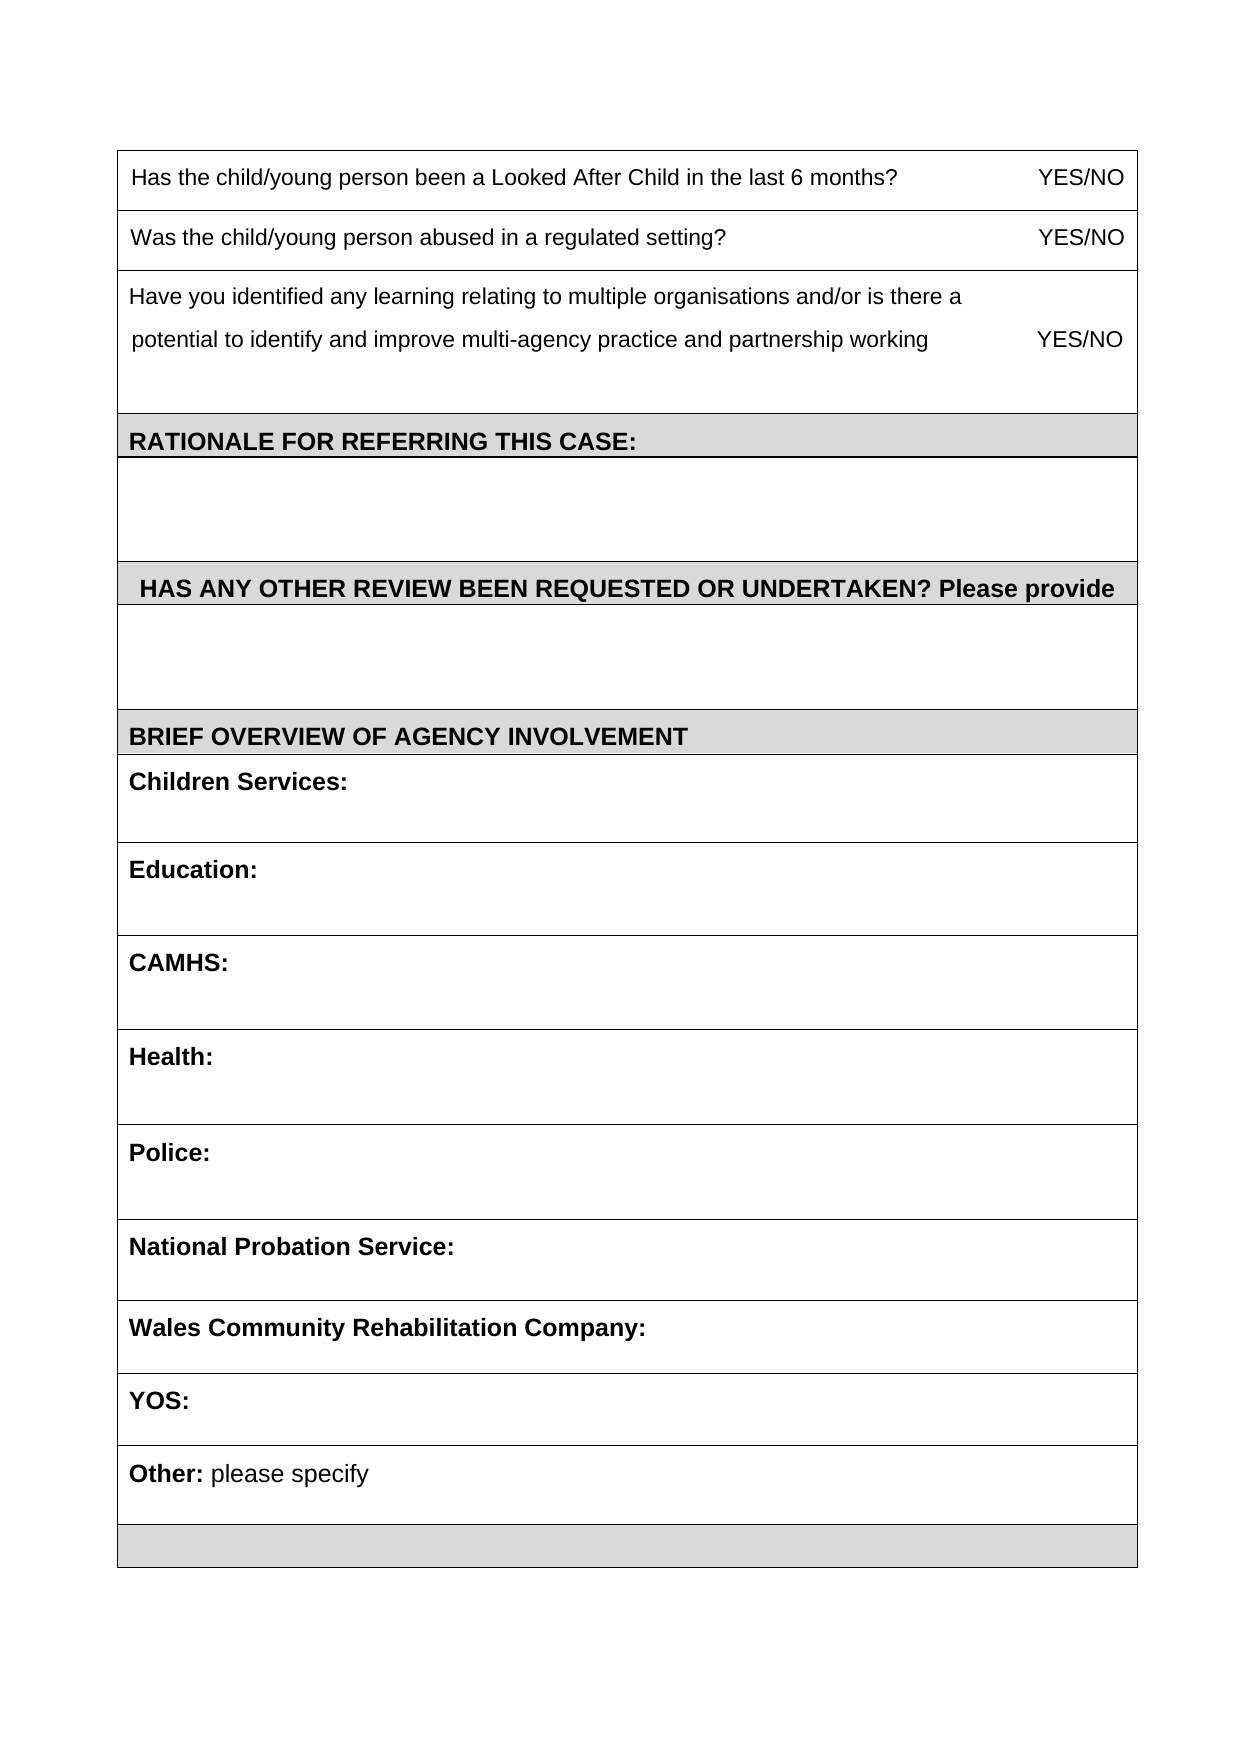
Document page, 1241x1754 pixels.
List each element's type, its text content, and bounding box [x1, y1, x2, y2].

table_cell Has the child/young person been a Looked After Child in the last 6 months? YES/NO [118, 151, 1137, 210]
table_cell Health: [118, 1030, 1137, 1124]
table_cell Other: please specify [118, 1446, 1137, 1524]
table_cell [118, 605, 1137, 709]
table_cell Have you identified any learning relating to multiple organisations and/or is there a potential to identify and improve multi-agency practice and partnership working YES/NO [118, 271, 1137, 413]
table_cell Wales Community Rehabilitation Company: [118, 1301, 1137, 1373]
table_cell [118, 458, 1137, 561]
table_cell HAS ANY OTHER REVIEW BEEN REQUESTED OR UNDERTAKEN? Please provide details: [118, 562, 1137, 604]
table_cell YOS: [118, 1374, 1137, 1445]
table_cell BRIEF OVERVIEW OF AGENCY INVOLVEMENT [118, 710, 1137, 753]
table_cell National Probation Service: [118, 1220, 1137, 1299]
table_cell Was the child/young person abused in a regulated setting? YES/NO [118, 211, 1137, 270]
table_cell CAMHS: [118, 936, 1137, 1028]
table_cell Education: [118, 843, 1137, 934]
table_cell RATIONALE FOR REFERRING THIS CASE: [118, 414, 1137, 456]
table_cell Children Services: [118, 755, 1137, 842]
table_cell Police: [118, 1125, 1137, 1218]
table_cell [118, 1525, 1137, 1567]
